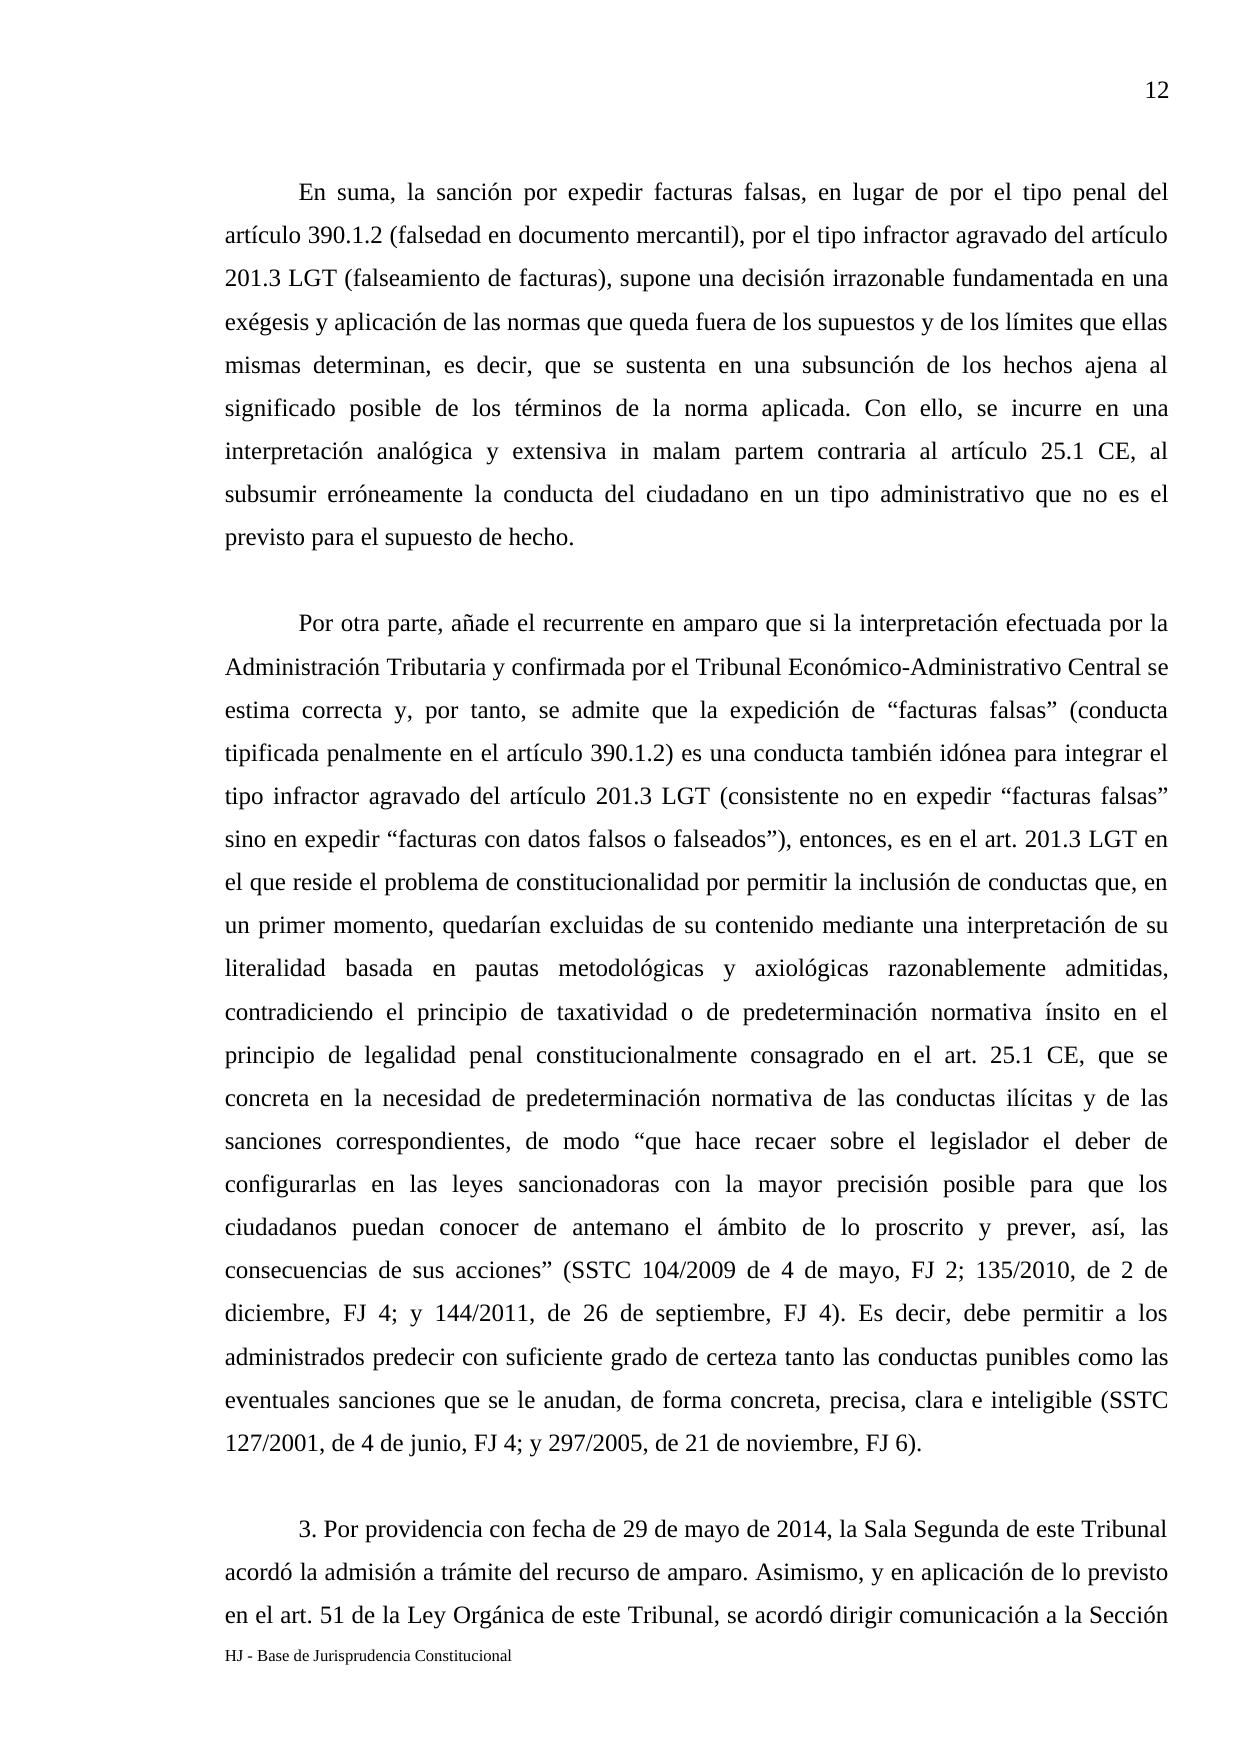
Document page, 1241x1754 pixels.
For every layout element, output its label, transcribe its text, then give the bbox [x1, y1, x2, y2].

text En suma, la sanción por expedir facturas falsas, en lugar de por el tipo penal del artículo 390.1.2 (falsedad en documento mercantil), por el tipo infractor agravado del artículo 201.3 LGT (falseamiento de facturas), supone una decisión irrazonable fundamentada en una exégesis y aplicación de las normas que queda fuera de los supuestos y de los límites que ellas mismas determinan, es decir, que se sustenta en una subsunción de los hechos ajena al significado posible de los términos de la norma aplicada. Con ello, se incurre en una interpretación analógica y extensiva in malam partem contraria al artículo 25.1 CE, al subsumir erróneamente la conducta del ciudadano en un tipo administrativo que no es el previsto para el supuesto de hecho. [224, 177, 1169, 551]
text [224, 1514, 1169, 1629]
text Por otra parte, añade el recurrente en amparo que si la interpretación efectuada por la Administración Tributaria y confirmada por el Tribunal Económico-Administrativo Central se estima correcta y, por tanto, se admite que la expedición de “facturas falsas” (conducta tipificada penalmente en el artículo 390.1.2) es una conducta también idónea para integrar el tipo infractor agravado del artículo 201.3 LGT (consistente no en expedir “facturas falsas” sino en expedir “facturas con datos falsos o falseados”), entonces, es en el art. 201.3 LGT en el que reside el problema de constitucionalidad por permitir la inclusión de conductas que, en un primer momento, quedarían excluidas de su contenido mediante una interpretación de su literalidad basada en pautas metodológicas y axiológicas razonablemente admitidas, contradiciendo el principio de taxatividad o de predeterminación normativa ínsito en el principio de legalidad penal constitucionalmente consagrado en el art. 25.1 CE, que se concreta en la necesidad de predeterminación normativa de las conductas ilícitas y de las sanciones correspondientes, de modo “que hace recaer sobre el legislador el deber de configurarlas en las leyes sancionadoras con la mayor precisión posible para que los ciudadanos puedan conocer de antemano el ámbito de lo proscrito y prever, así, las consecuencias de sus acciones” (SSTC 104/2009 de 4 de mayo, FJ 2; 135/2010, de 2 de diciembre, FJ 4; y 144/2011, de 26 de septiembre, FJ 4). Es decir, debe permitir a los administrados predecir con suficiente grado de certeza tanto las conductas punibles como las eventuales sanciones que se le anudan, de forma concreta, precisa, clara e inteligible (SSTC 127/2001, de 4 de junio, FJ 4; y 297/2005, de 21 de noviembre, FJ 6). [224, 608, 1169, 1457]
